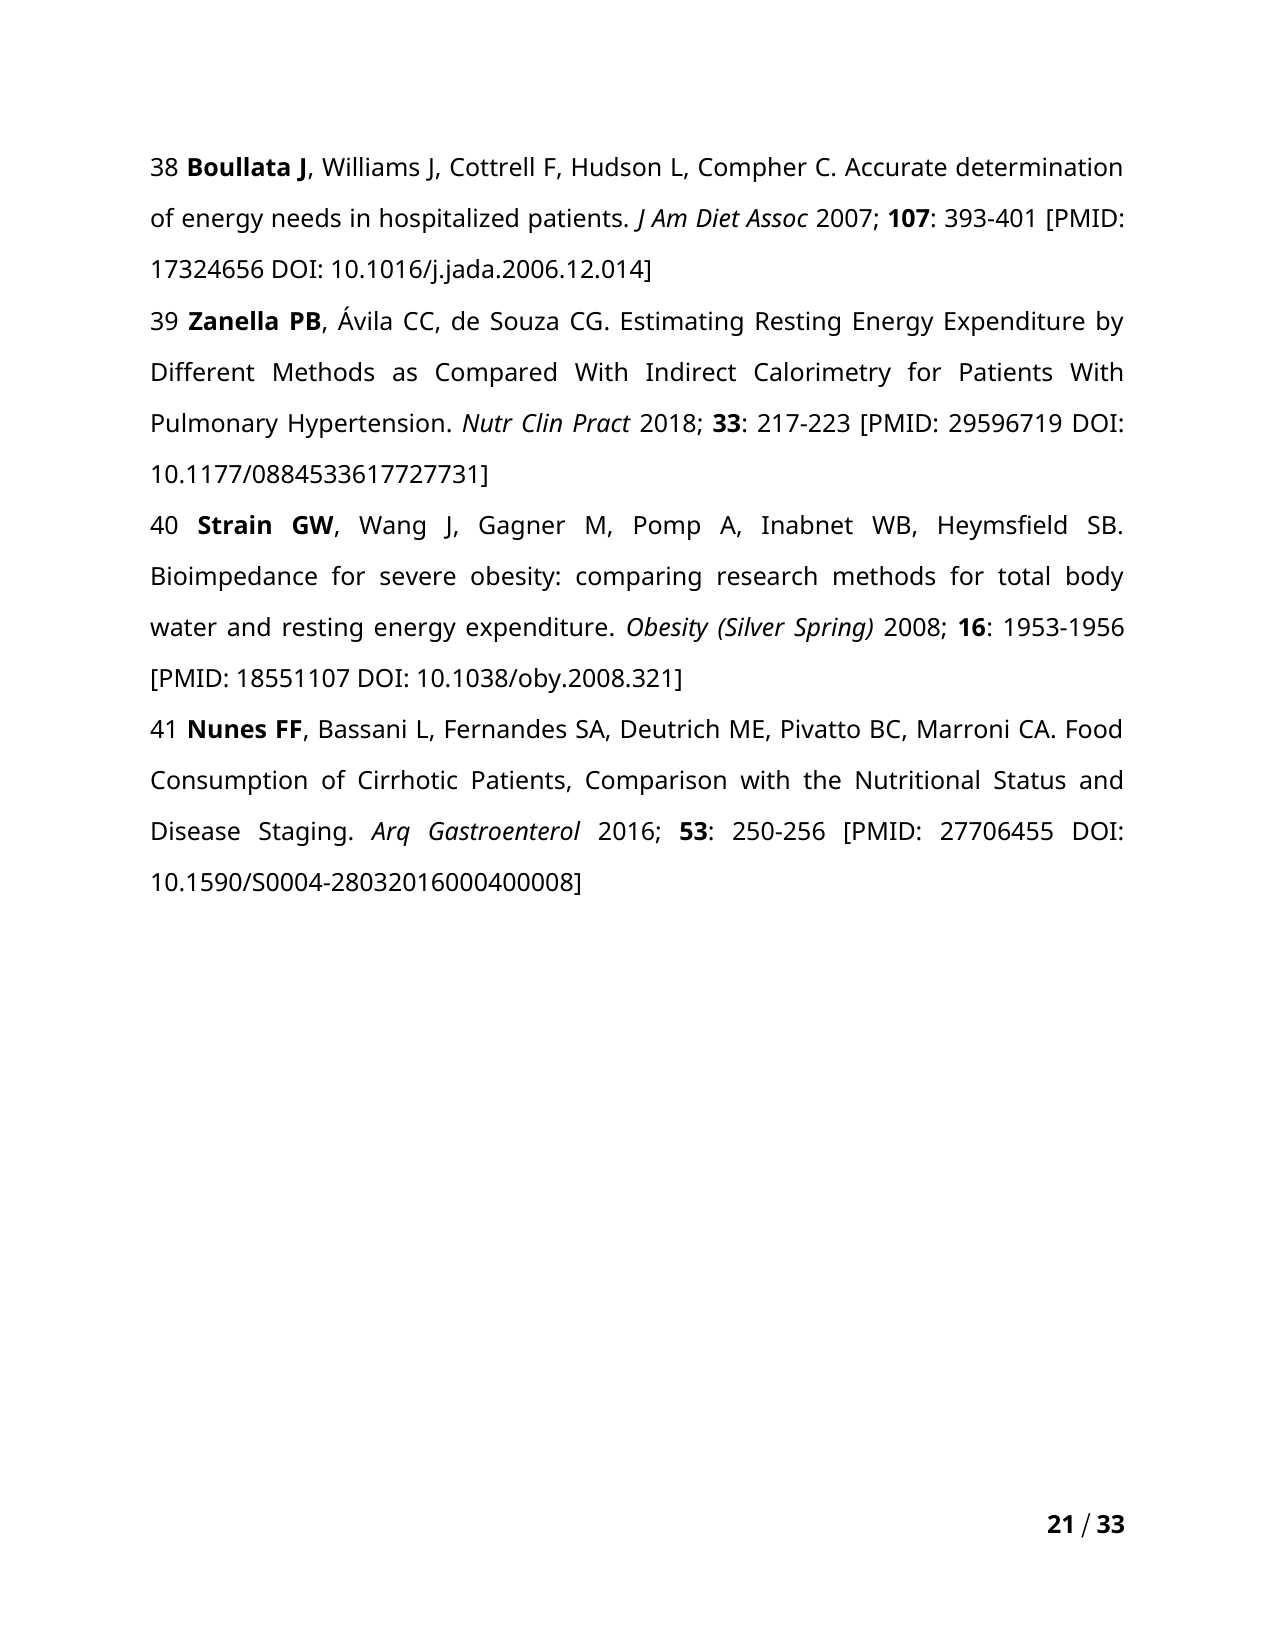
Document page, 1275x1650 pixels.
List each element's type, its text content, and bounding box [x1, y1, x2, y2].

text 40 Strain GW, Wang J, Gagner M, Pomp A, Inabnet WB, Heymsfield SB. Bioimpedance for severe obesity: comparing research methods for total body water and resting energy expenditure. Obesity (Silver Spring) 2008; 16: 1953-1956 [PMID: 18551107 DOI: 10.1038/oby.2008.321] [150, 507, 1125, 694]
text 38 Boullata J, Williams J, Cottrell F, Hudson L, Compher C. Accurate determination of energy needs in hospitalized patients. J Am Diet Assoc 2007; 107: 393-401 [PMID: 17324656 DOI: 10.1016/j.jada.2006.12.014] [150, 150, 1125, 286]
text 41 Nunes FF, Bassani L, Fernandes SA, Deutrich ME, Pivatto BC, Marroni CA. Food Consumption of Cirrhotic Patients, Comparison with the Nutritional Status and Disease Staging. Arq Gastroenterol 2016; 53: 250-256 [PMID: 27706455 DOI: 10.1590/S0004-28032016000400008] [150, 711, 1125, 899]
text 39 Zanella PB, Ávila CC, de Souza CG. Estimating Resting Energy Expenditure by Different Methods as Compared With Indirect Calorimetry for Patients With Pulmonary Hypertension. Nutr Clin Pract 2018; 33: 217-223 [PMID: 29596719 DOI: 10.1177/0884533617727731] [150, 303, 1125, 490]
